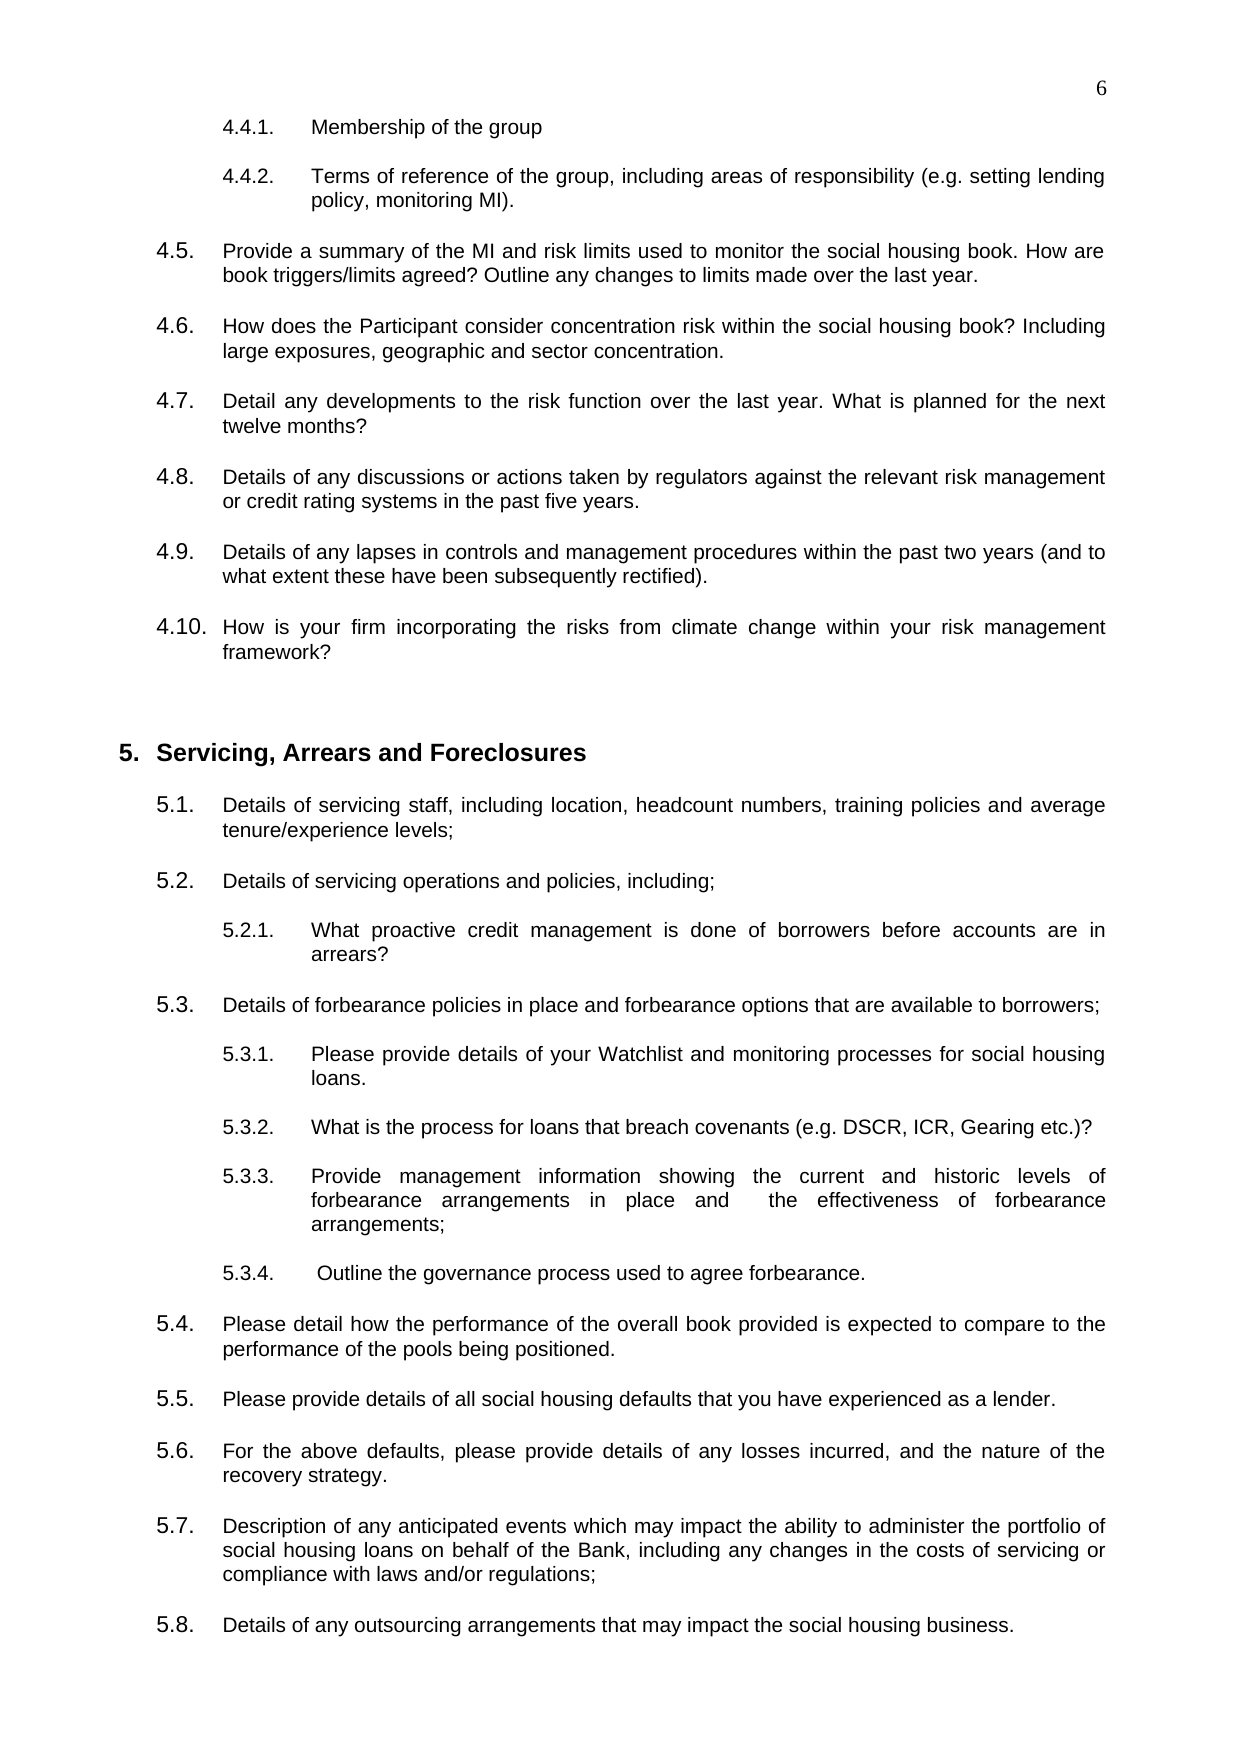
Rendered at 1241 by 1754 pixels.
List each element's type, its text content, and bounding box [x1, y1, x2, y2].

list Please provide details of all social housing defaults that you have experienced as a lender. [156, 1385, 1107, 1412]
list Details of servicing operations and policies, including; [156, 867, 1107, 893]
list What proactive credit management is done of borrowers before accounts are in arrears? [222, 918, 1107, 966]
list For the above defaults, please provide details of any losses incurred, and the nature of the recovery strategy. [156, 1437, 1107, 1487]
list What is the process for loans that breach covenants (e.g. DSCR, ICR, Gearing etc.)? [222, 1115, 1107, 1139]
list Provide a summary of the MI and risk limits used to monitor the social housing book. How are book triggers/limits agreed? Outline any changes to limits made over the last year. [156, 237, 1107, 287]
list Detail any developments to the risk function over the last year. What is planned for the next twelve months? [156, 387, 1107, 438]
list Membership of the group [222, 115, 1107, 139]
list How does the Participant consider concentration risk within the social housing book? Including large exposures, geographic and sector concentration. [156, 312, 1107, 362]
list Details of forbearance policies in place and forbearance options that are available to borrowers; [156, 991, 1107, 1017]
list Terms of reference of the group, including areas of responsibility (e.g. setting lending policy, monitoring MI). [222, 164, 1107, 212]
list Details of servicing staff, including location, headcount numbers, training policies and average tenure/experience levels; [156, 791, 1107, 842]
list Details of any lapses in controls and management procedures within the past two years (and to what extent these have been subsequently rectified). [156, 538, 1107, 588]
list Please detail how the performance of the overall book provided is expected to compare to the performance of the pools being positioned. [156, 1310, 1107, 1360]
list Description of any anticipated events which may impact the ability to administer the portfolio of social housing loans on behalf of the Bank, including any changes in the costs of servicing or compliance with laws and/or regulations; [156, 1512, 1107, 1586]
list Details of any discussions or actions taken by regulators against the relevant risk management or credit rating systems in the past five years. [156, 463, 1107, 513]
list How is your firm incorporating the risks from climate change within your risk management framework? [156, 613, 1107, 664]
list Details of any outsourcing arrangements that may impact the social housing business. [156, 1611, 1107, 1638]
list Servicing, Arrears and Foreclosures [119, 738, 1107, 766]
list Provide management information showing the current and historic levels of forbearance arrangements in place and the effectiveness of forbearance arrangements; [222, 1164, 1107, 1236]
list Outline the governance process used to agree forbearance. [222, 1261, 1107, 1285]
list Please provide details of your Watchlist and monitoring processes for social housing loans. [222, 1042, 1107, 1090]
